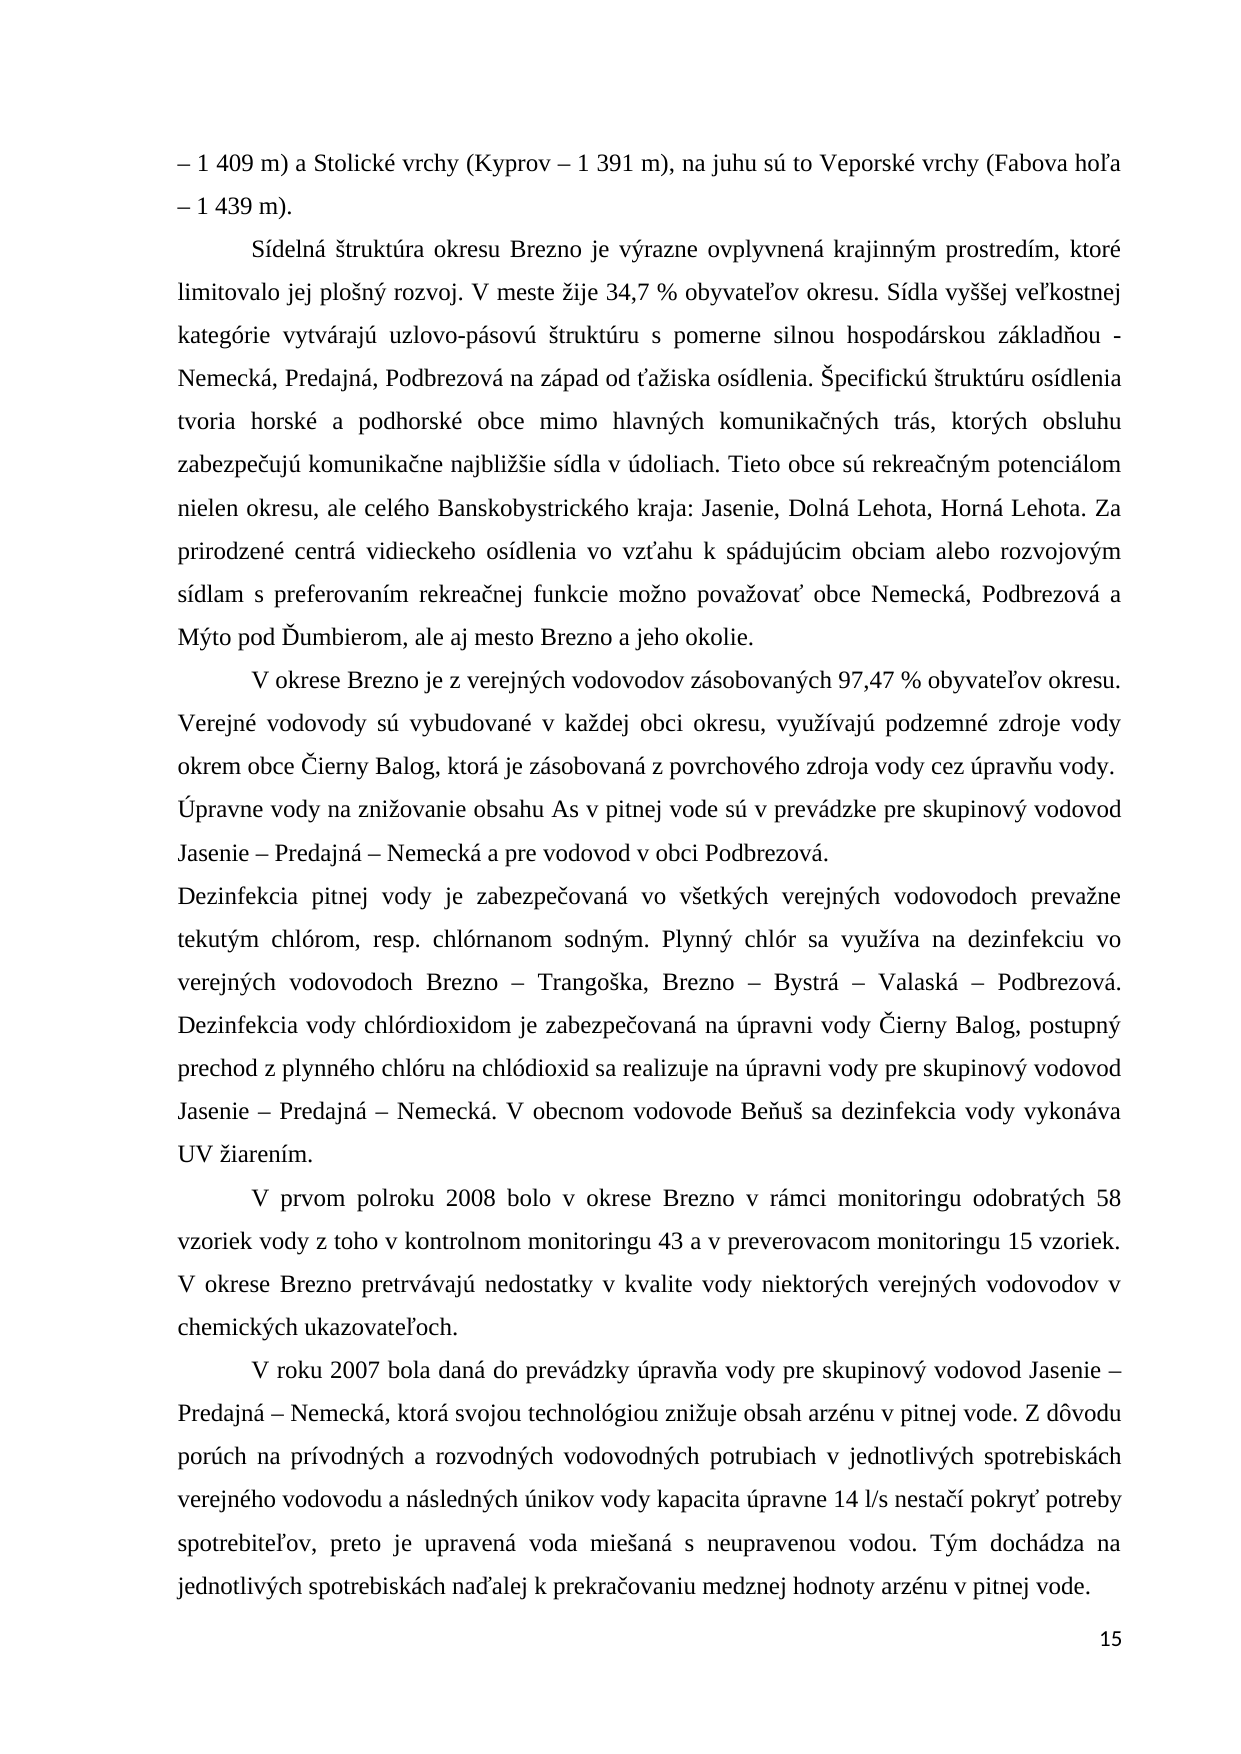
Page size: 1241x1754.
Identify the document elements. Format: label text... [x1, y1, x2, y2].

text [177, 148, 1122, 219]
text Sídelná štruktúra okresu Brezno je výrazne ovplyvnená krajinným prostredím, ktoré limitovalo jej plošný rozvoj. V meste žije 34,7 % obyvateľov okresu. Sídla vyššej veľkostnej kategórie vytvárajú uzlovo-pásovú štruktúru s pomerne silnou hospodárskou základňou - Nemecká, Predajná, Podbrezová na západ od ťažiska osídlenia. Špecifickú štruktúru osídlenia tvoria horské a podhorské obce mimo hlavných komunikačných trás, ktorých obsluhu zabezpečujú komunikačne najbližšie sídla v údoliach. Tieto obce sú rekreačným potenciálom nielen okresu, ale celého Banskobystrického kraja: Jasenie, Dolná Lehota, Horná Lehota. Za prirodzené centrá vidieckeho osídlenia vo vzťahu k spádujúcim obciam alebo rozvojovým sídlam s preferovaním rekreačnej funkcie možno považovať obce Nemecká, Podbrezová a Mýto pod Ďumbierom, ale aj mesto Brezno a jeho okolie. [177, 234, 1122, 651]
text Úpravne vody na znižovanie obsahu As v pitnej vode sú v prevádzke pre skupinový vodovod Jasenie – Predajná – Nemecká a pre vodovod v obci Podbrezová. [177, 794, 1122, 866]
text V prvom polroku 2008 bolo v okrese Brezno v rámci monitoringu odobratých 58 vzoriek vody z toho v kontrolnom monitoringu 43 a v preverovacom monitoringu 15 vzoriek. V okrese Brezno pretrvávajú nedostatky v kvalite vody niektorých verejných vodovodov v chemických ukazovateľoch. [177, 1183, 1122, 1341]
text V roku 2007 bola daná do prevádzky úpravňa vody pre skupinový vodovod Jasenie – Predajná – Nemecká, ktorá svojou technológiou znižuje obsah arzénu v pitnej vode. Z dôvodu porúch na prívodných a rozvodných vodovodných potrubiach v jednotlivých spotrebiskách verejného vodovodu a následných únikov vody kapacita úpravne 14 l/s nestačí pokryť potreby spotrebiteľov, preto je upravená voda miešaná s neupravenou vodou. Tým dochádza na jednotlivých spotrebiskách naďalej k prekračovaniu medznej hodnoty arzénu v pitnej vode. [177, 1355, 1122, 1599]
text Dezinfekcia pitnej vody je zabezpečovaná vo všetkých verejných vodovodoch prevažne tekutým chlórom, resp. chlórnanom sodným. Plynný chlór sa využíva na dezinfekciu vo verejných vodovodoch Brezno – Trangoška, Brezno – Bystrá – Valaská – Podbrezová. Dezinfekcia vody chlórdioxidom je zabezpečovaná na úpravni vody Čierny Balog, postupný prechod z plynného chlóru na chlódioxid sa realizuje na úpravni vody pre skupinový vodovod Jasenie – Predajná – Nemecká. V obecnom vodovode Beňuš sa dezinfekcia vody vykonáva UV žiarením. [177, 881, 1122, 1168]
text V okrese Brezno je z verejných vodovodov zásobovaných 97,47 % obyvateľov okresu. Verejné vodovody sú vybudované v každej obci okresu, využívajú podzemné zdroje vody okrem obce Čierny Balog, ktorá je zásobovaná z povrchového zdroja vody cez úpravňu vody. [177, 665, 1122, 780]
